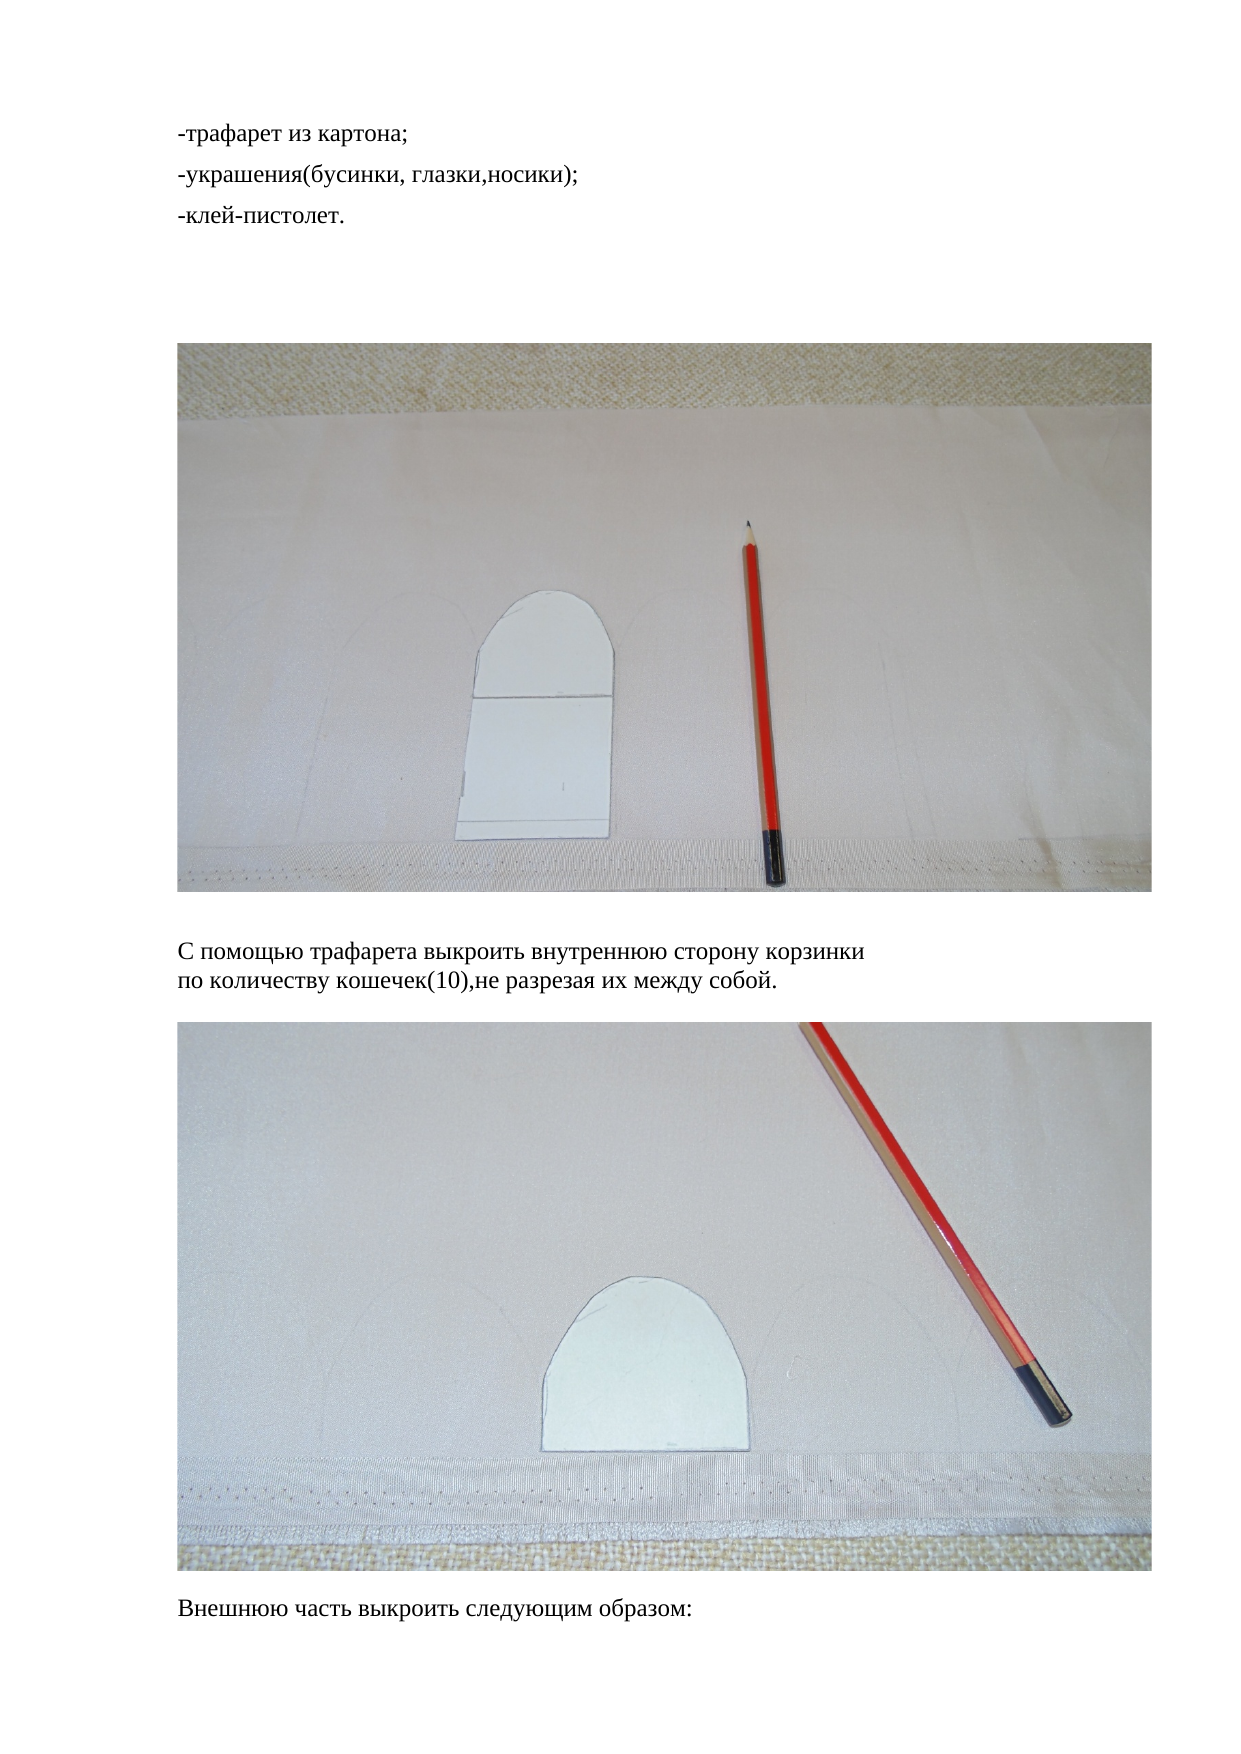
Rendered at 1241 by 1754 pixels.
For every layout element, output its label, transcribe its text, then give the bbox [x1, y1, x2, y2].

text -украшения(бусинки, глазки,носики); [177, 159, 1152, 188]
text -клей-пистолет. [177, 201, 1152, 229]
picture [177, 1022, 1152, 1571]
picture [177, 343, 1152, 892]
text Внешнюю часть выкроить следующим образом: [177, 1593, 1152, 1622]
text по количеству кошечек(10),не разрезая их между собой. [177, 965, 1152, 994]
text С помощью трафарета выкроить внутреннюю сторону корзинки [177, 936, 1152, 965]
text -трафарет из картона; [177, 118, 1152, 147]
